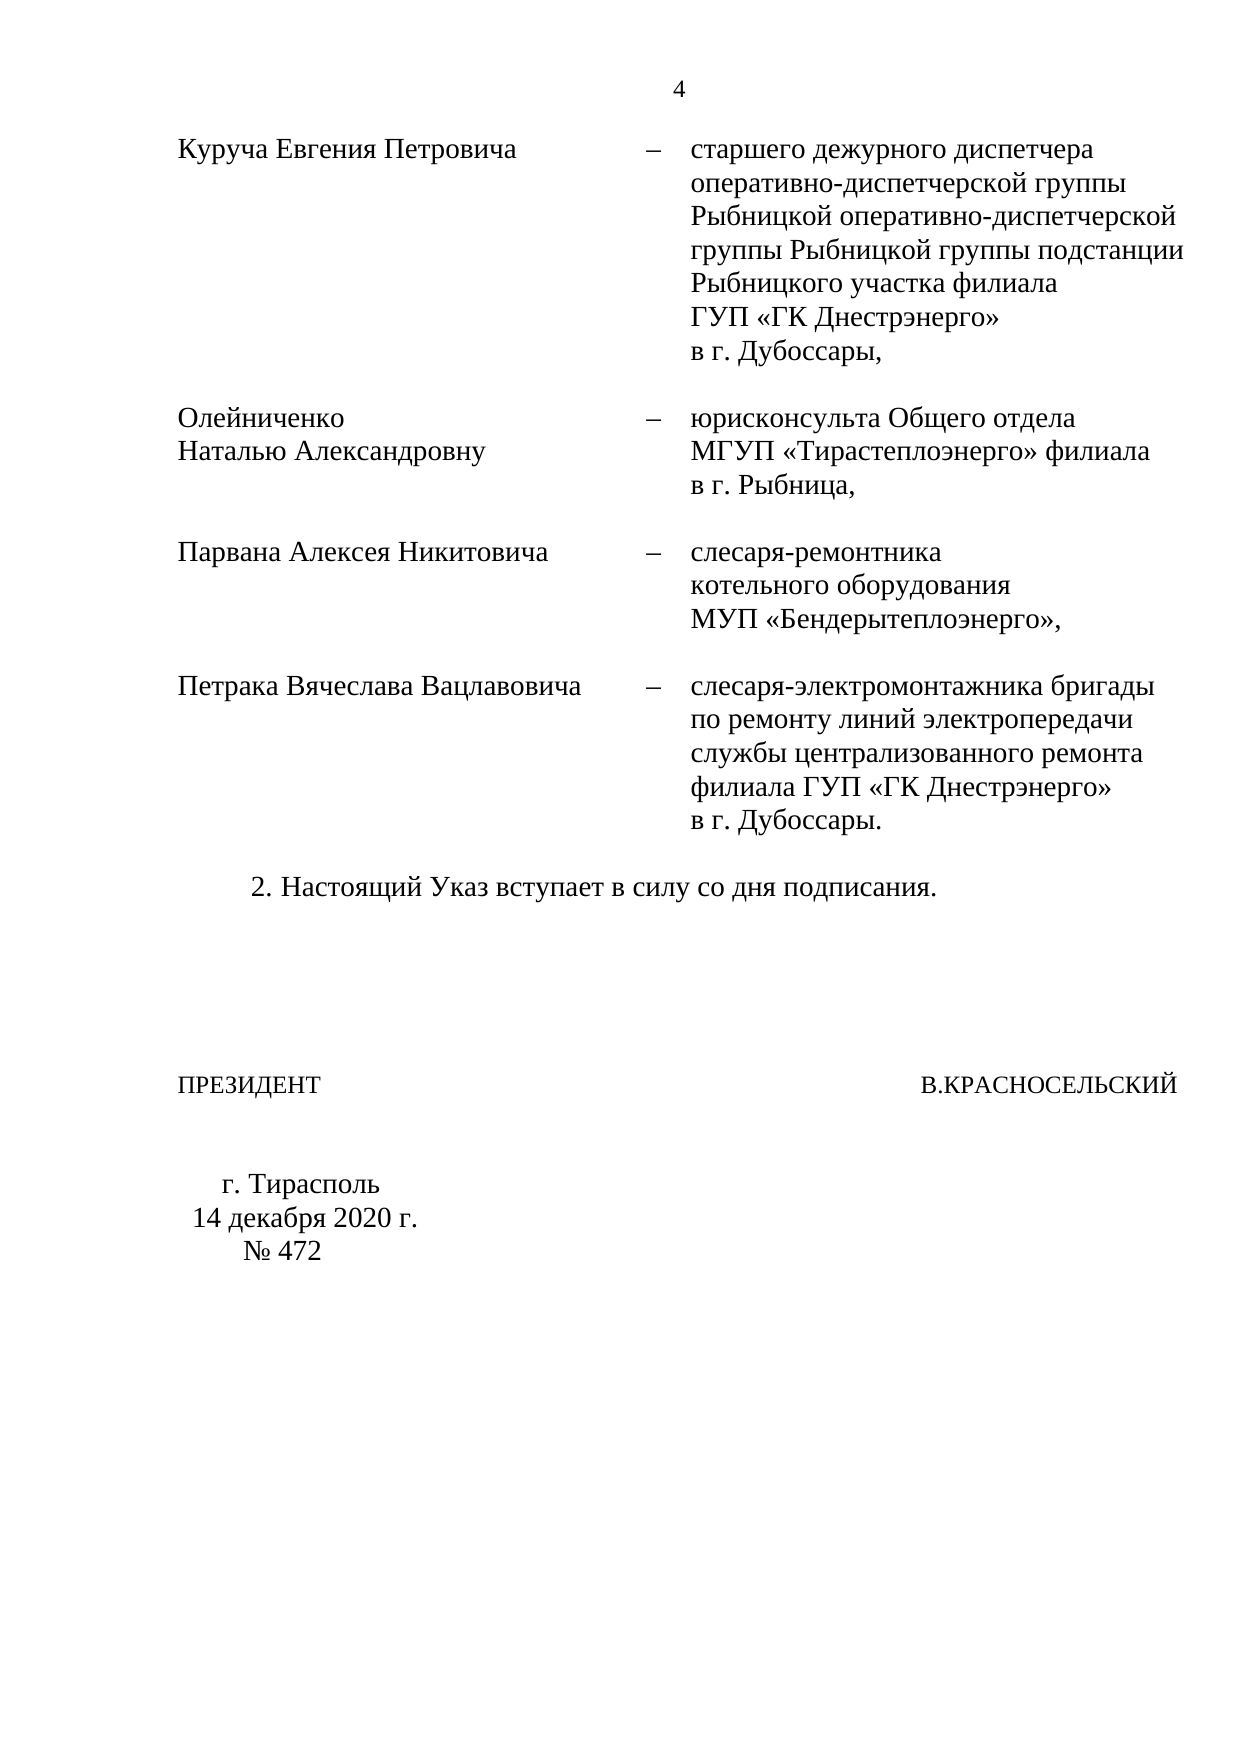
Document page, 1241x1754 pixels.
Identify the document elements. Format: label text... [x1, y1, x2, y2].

table_cell Петрака Вячеслава Вацлавовича [166, 668, 635, 836]
table_cell слесаря-электромонтажника бригады по ремонту линий электропередачи службы централизованного ремонта филиала ГУП «ГК Днестрэнерго» в г. Дубоссары. [679, 668, 1196, 836]
table_cell Парвана Алексея Никитовича [166, 534, 635, 668]
table_cell – [635, 668, 679, 836]
table_cell Олейниченко Наталью Александровну [166, 400, 635, 534]
text № 472 [177, 1233, 1181, 1267]
table_cell старшего дежурного диспетчера оперативно-диспетчерской группы Рыбницкой оперативно-диспетчерской группы Рыбницкой группы подстанции Рыбницкого участка филиала ГУП «ГК Днестрэнерго» в г. Дубоссары, [679, 131, 1196, 400]
table_cell – [635, 131, 679, 400]
table_cell – [635, 534, 679, 668]
text г. Тирасполь [177, 1166, 1181, 1200]
table_cell – [635, 400, 679, 534]
table_cell Куруча Евгения Петровича [166, 131, 635, 400]
text 14 декабря 2020 г. [177, 1200, 1181, 1233]
list Настоящий Указ вступает в силу со дня подписания. [177, 869, 1181, 903]
table_cell юрисконсульта Общего отдела МГУП «Тирастеплоэнерго» филиала в г. Рыбница, [679, 400, 1196, 534]
text ПРЕЗИДЕНТ В.КРАСНОСЕЛЬСКИЙ [177, 1071, 1181, 1099]
table_cell слесаря-ремонтника котельного оборудования МУП «Бендерытеплоэнерго», [679, 534, 1196, 668]
